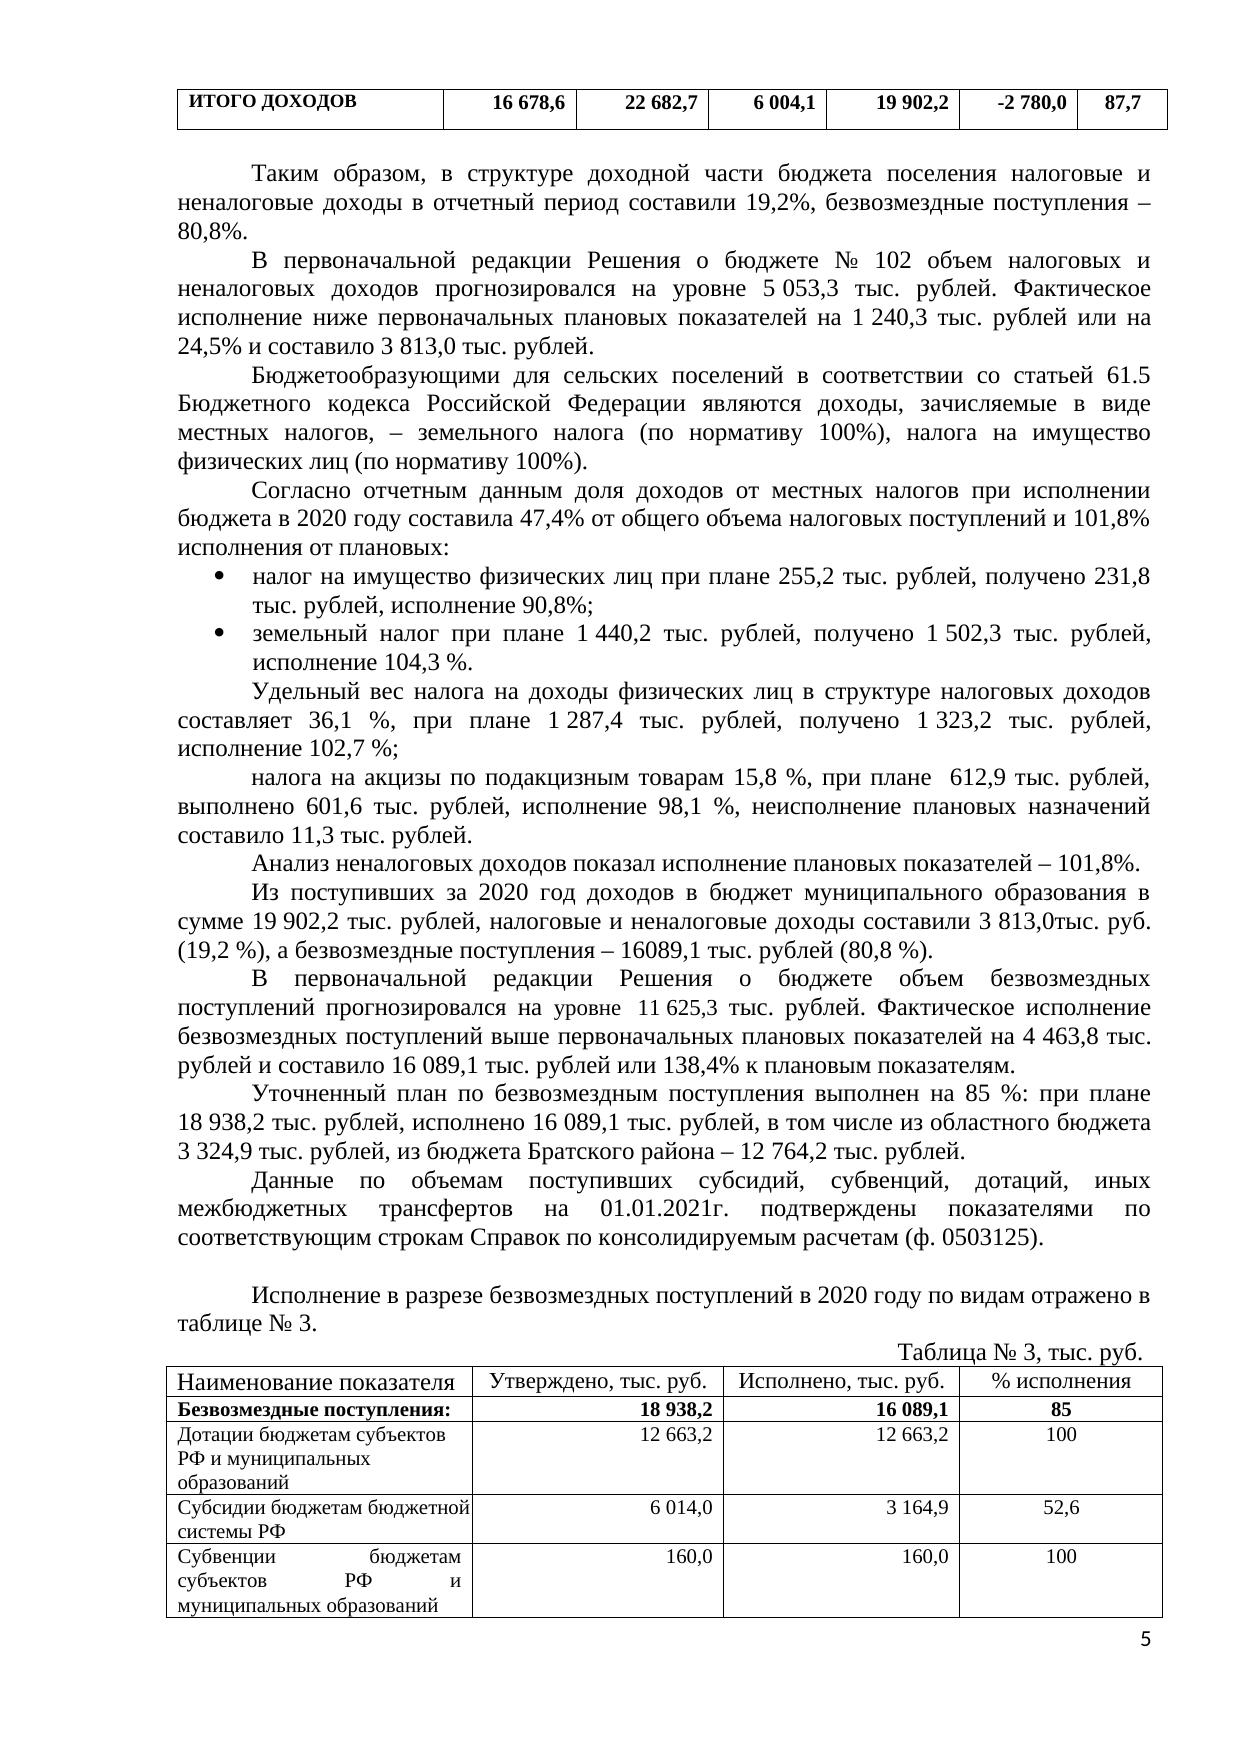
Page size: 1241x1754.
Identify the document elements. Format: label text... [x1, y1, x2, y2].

table_cell 100 [960, 1422, 1162, 1494]
text Бюджетообразующими для сельских поселений в соответствии со статьей 61.5 Бюджетного кодекса Российской Федерации являются доходы, зачисляемые в виде местных налогов, – земельного налога (по нормативу 100%), налога на имущество физических лиц (по нормативу 100%). [177, 360, 1152, 475]
list земельный налог при плане 1 440,2 тыс. рублей, получено 1 502,3 тыс. рублей, исполнение 104,3 %. [215, 618, 1152, 676]
table_cell 160,0 [473, 1544, 723, 1617]
text Исполнение в разрезе безвозмездных поступлений в 2020 году по видам отражено в таблице № 3. [177, 1280, 1152, 1337]
table_cell 12 663,2 [473, 1422, 723, 1494]
text В первоначальной редакции Решения о бюджете № 102 объем налоговых и неналоговых доходов прогнозировался на уровне 5 053,3 тыс. рублей. Фактическое исполнение ниже первоначальных плановых показателей на 1 240,3 тыс. рублей или на 24,5% и составило 3 813,0 тыс. рублей. [177, 245, 1152, 360]
table_cell 85 [960, 1397, 1162, 1421]
text налога на акцизы по подакцизным товарам 15,8 %, при плане 612,9 тыс. рублей, выполнено 601,6 тыс. рублей, исполнение 98,1 %, неисполнение плановых назначений составило 11,3 тыс. рублей. [177, 762, 1152, 848]
table_cell Субсидии бюджетам бюджетной системы РФ [167, 1495, 472, 1543]
table_cell 100 [960, 1544, 1162, 1617]
text Уточненный план по безвозмездным поступления выполнен на 85 %: при плане 18 938,2 тыс. рублей, исполнено 16 089,1 тыс. рублей, в том числе из областного бюджета 3 324,9 тыс. рублей, из бюджета Братского района – 12 764,2 тыс. рублей. [177, 1078, 1152, 1165]
table_cell 6 014,0 [473, 1495, 723, 1543]
table_cell -2 780,0 [960, 90, 1077, 129]
table_cell Дотации бюджетам субъектов РФ и муниципальных образований [167, 1422, 472, 1494]
table_cell 12 663,2 [724, 1422, 959, 1494]
text В первоначальной редакции Решения о бюджете объем безвозмездных поступлений прогнозировался на уровне 11 625,3 тыс. рублей. Фактическое исполнение безвозмездных поступлений выше первоначальных плановых показателей на 4 463,8 тыс. рублей и составило 16 089,1 тыс. рублей или 138,4% к плановым показателям. [177, 963, 1152, 1078]
table_cell 3 164,9 [724, 1495, 959, 1543]
table_cell Безвозмездные поступления: [167, 1397, 472, 1421]
text Согласно отчетным данным доля доходов от местных налогов при исполнении бюджета в 2020 году составила 47,4% от общего объема налоговых поступлений и 101,8% исполнения от плановых: [177, 475, 1152, 561]
table_cell 6 004,1 [709, 90, 826, 129]
table_cell 16 089,1 [724, 1397, 959, 1421]
table_cell 19 902,2 [827, 90, 959, 129]
table_header Утверждено, тыс. руб. [473, 1367, 723, 1396]
list налог на имущество физических лиц при плане 255,2 тыс. рублей, получено 231,8 тыс. рублей, исполнение 90,8%; [215, 561, 1152, 618]
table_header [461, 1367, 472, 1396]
table_cell 18 938,2 [473, 1397, 723, 1421]
table_cell 52,6 [960, 1495, 1162, 1543]
text Таблица № 3, тыс. руб. [841, 1337, 1152, 1366]
table_header Исполнено, тыс. руб. [724, 1367, 959, 1396]
table_cell 87,7 [1078, 90, 1167, 129]
text Анализ неналоговых доходов показал исполнение плановых показателей – 101,8%. [177, 848, 1152, 877]
table_cell ИТОГО ДОХОДОВ [178, 90, 443, 129]
text Таким образом, в структуре доходной части бюджета поселения налоговые и неналоговые доходы в отчетный период составили 19,2%, безвозмездные поступления – 80,8%. [177, 158, 1152, 245]
table_cell 16 678,6 [444, 90, 576, 129]
text Удельный вес налога на доходы физических лиц в структуре налоговых доходов составляет 36,1 %, при плане 1 287,4 тыс. рублей, получено 1 323,2 тыс. рублей, исполнение 102,7 %; [177, 676, 1152, 762]
table_cell Субвенции бюджетам субъектов РФ и муниципальных образований [167, 1544, 472, 1617]
table_header % исполнения [960, 1367, 1162, 1396]
text Данные по объемам поступивших субсидий, субвенций, дотаций, иных межбюджетных трансфертов на 01.01.2021г. подтверждены показателями по соответствующим строкам Справок по консолидируемым расчетам (ф. 0503125). [177, 1165, 1152, 1251]
text Из поступивших за 2020 год доходов в бюджет муниципального образования в сумме 19 902,2 тыс. рублей, налоговые и неналоговые доходы составили 3 813,0тыс. руб. (19,2 %), а безвозмездные поступления – 16089,1 тыс. рублей (80,8 %). [177, 877, 1152, 963]
table_cell 160,0 [724, 1544, 959, 1617]
table_cell 22 682,7 [577, 90, 708, 129]
